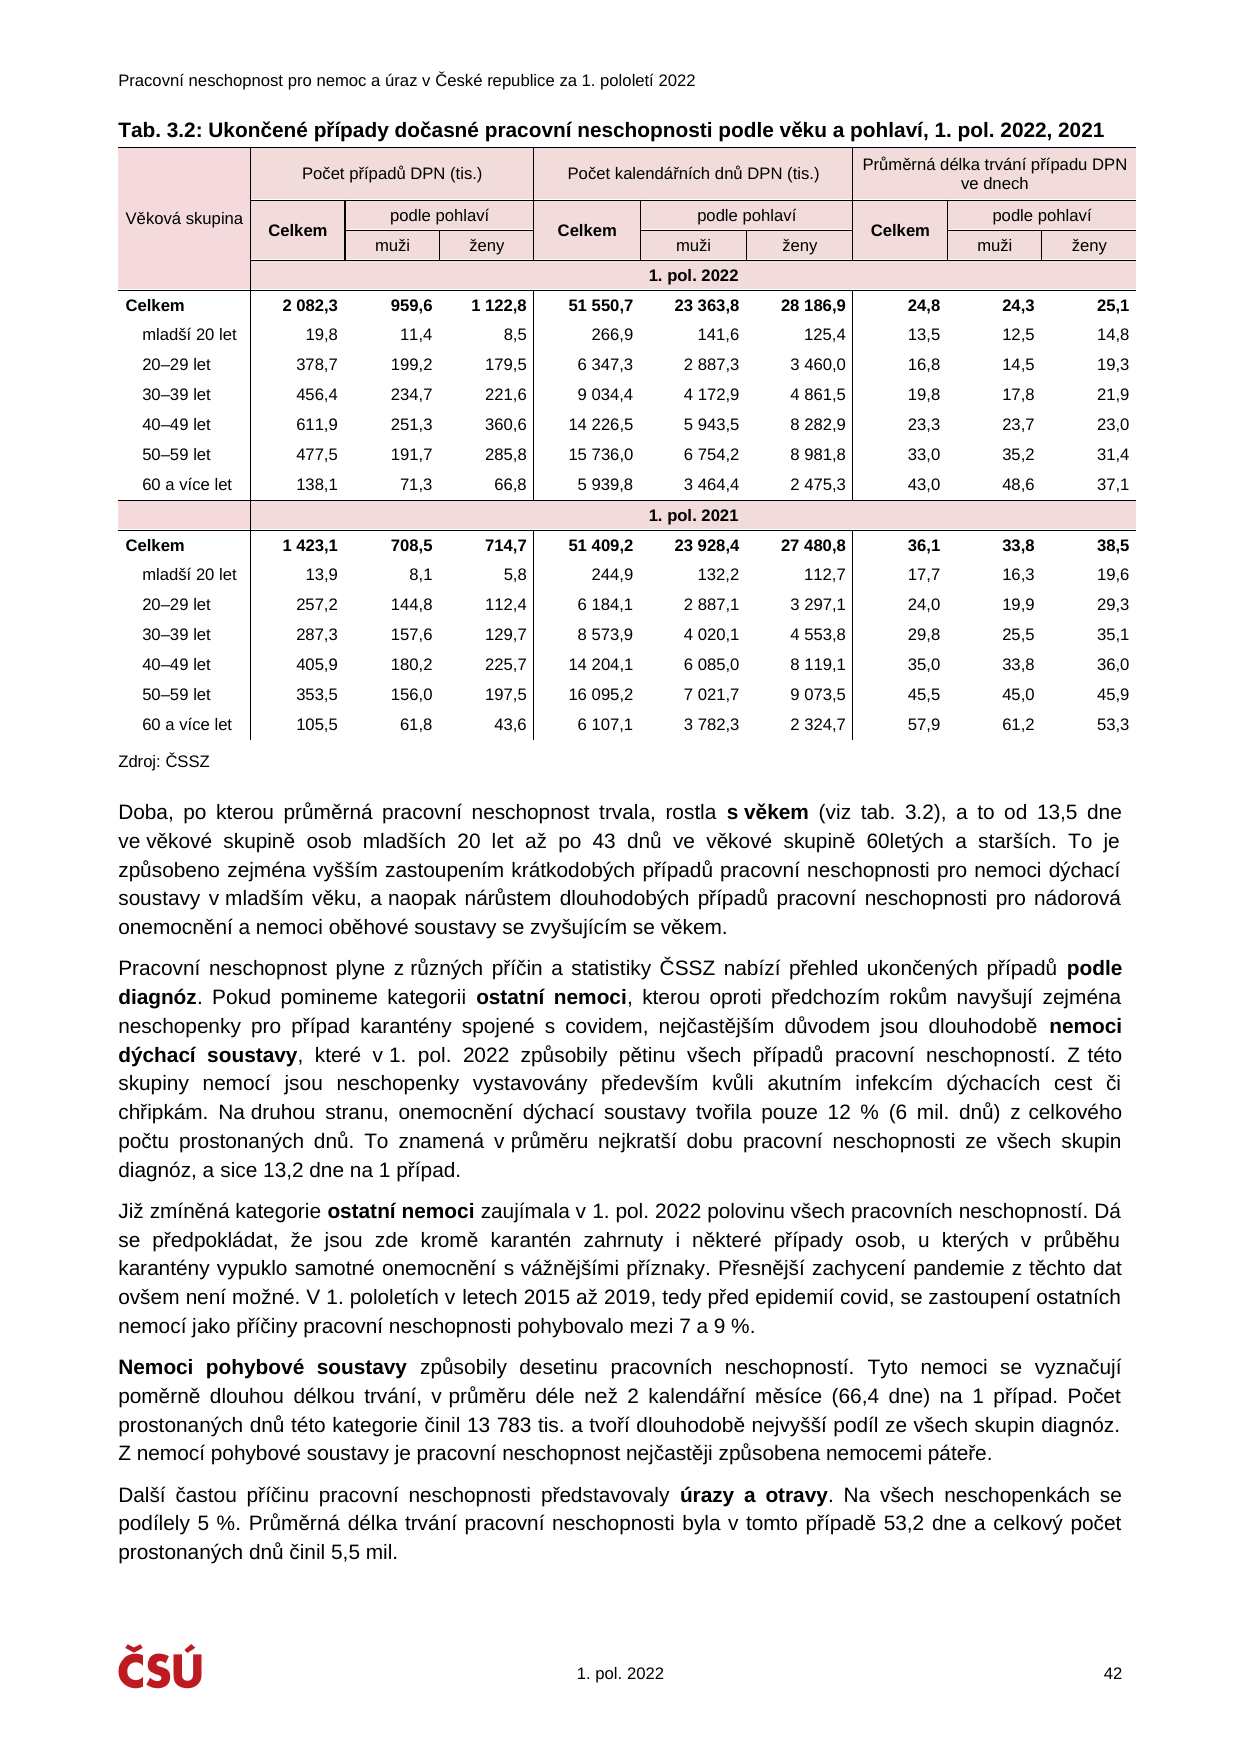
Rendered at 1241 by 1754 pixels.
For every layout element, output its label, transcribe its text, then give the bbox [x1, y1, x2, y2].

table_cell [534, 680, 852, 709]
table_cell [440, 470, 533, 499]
table_cell Celkem [534, 201, 640, 259]
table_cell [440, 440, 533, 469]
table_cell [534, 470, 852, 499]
table_header Počet kalendářních dnů DPN (tis.) [534, 148, 852, 199]
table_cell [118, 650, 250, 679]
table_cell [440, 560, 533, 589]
table_cell podle pohlaví [948, 201, 1136, 229]
table_header Průměrná délka trvání případu DPN ve dnech [853, 148, 1136, 199]
table_cell ženy [440, 231, 533, 259]
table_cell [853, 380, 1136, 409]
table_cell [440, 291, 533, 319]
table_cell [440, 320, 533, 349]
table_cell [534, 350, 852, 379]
picture [118, 1643, 202, 1689]
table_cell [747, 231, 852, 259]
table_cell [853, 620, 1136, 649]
table_cell podle pohlaví [641, 201, 852, 229]
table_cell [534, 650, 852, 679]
text Doba, po kterou průměrná pracovní neschopnost trvala, rostla s věkem (viz tab. 3.2), a to od 13,5 dne ve věkové skupině osob mladších 20 let až po 43 dnů ve věkové skupině 60letých a starších. To je způsobeno zejména vyšším zastoupením krátkodobých případů pracovní neschopnosti pro nemoci dýchací soustavy v mladším věku, a naopak nárůstem dlouhodobých případů pracovní neschopnosti pro nádorová onemocnění a nemoci oběhové soustavy se zvyšujícím se věkem. [118, 800, 1122, 939]
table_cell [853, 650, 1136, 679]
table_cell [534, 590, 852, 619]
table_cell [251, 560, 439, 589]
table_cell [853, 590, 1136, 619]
table_header Věková skupina [118, 148, 250, 289]
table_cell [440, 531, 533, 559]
text Tab. 3.2: Ukončené případy dočasné pracovní neschopnosti podle věku a pohlaví, 1. pol. 2022, 2021 [118, 118, 1122, 142]
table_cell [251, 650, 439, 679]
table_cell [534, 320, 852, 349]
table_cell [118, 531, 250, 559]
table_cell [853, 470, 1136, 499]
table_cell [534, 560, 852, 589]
table_cell Celkem [853, 201, 947, 259]
text Nemoci pohybové soustavy způsobily desetinu pracovních neschopností. Tyto nemoci se vyznačují poměrně dlouhou délkou trvání, v průměru déle než 2 kalendářní měsíce (66,4 dne) na 1 případ. Počet prostonaných dnů této kategorie činil 13 783 tis. a tvoří dlouhodobě nejvyšší podíl ze všech skupin diagnóz. Z nemocí pohybové soustavy je pracovní neschopnost nejčastěji způsobena nemocemi páteře. [118, 1355, 1122, 1465]
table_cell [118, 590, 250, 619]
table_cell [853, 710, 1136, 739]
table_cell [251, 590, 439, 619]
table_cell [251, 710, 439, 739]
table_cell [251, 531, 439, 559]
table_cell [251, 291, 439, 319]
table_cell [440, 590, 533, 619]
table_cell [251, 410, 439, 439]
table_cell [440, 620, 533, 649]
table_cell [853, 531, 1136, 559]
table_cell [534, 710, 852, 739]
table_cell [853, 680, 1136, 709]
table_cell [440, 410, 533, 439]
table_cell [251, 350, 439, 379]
text Pracovní neschopnost plyne z různých příčin a statistiky ČSSZ nabízí přehled ukončených případů podle diagnóz. Pokud pomineme kategorii ostatní nemoci, kterou oproti předchozím rokům navyšují zejména neschopenky pro případ karantény spojené s covidem, nejčastějším důvodem jsou dlouhodobě nemoci dýchací soustavy, které v 1. pol. 2022 způsobily pětinu všech případů pracovní neschopností. Z této skupiny nemocí jsou neschopenky vystavovány především kvůli akutním infekcím dýchacích cest či chřipkám. Na druhou stranu, onemocnění dýchací soustavy tvořila pouze 12 % (6 mil. dnů) z celkového počtu prostonaných dnů. To znamená v průměru nejkratší dobu pracovní neschopnosti ze všech skupin diagnóz, a sice 13,2 dne na 1 případ. [118, 956, 1122, 1181]
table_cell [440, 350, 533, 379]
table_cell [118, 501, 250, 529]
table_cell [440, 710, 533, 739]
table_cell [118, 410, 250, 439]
text Další častou příčinu pracovní neschopnosti představovaly úrazy a otravy. Na všech neschopenkách se podílely 5 %. Průměrná délka trvání pracovní neschopnosti byla v tomto případě 53,2 dne a celkový počet prostonaných dnů činil 5,5 mil. [118, 1482, 1122, 1564]
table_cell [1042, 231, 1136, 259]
table_cell podle pohlaví [346, 201, 533, 229]
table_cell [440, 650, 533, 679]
text Zdroj: ČSSZ [118, 752, 1122, 771]
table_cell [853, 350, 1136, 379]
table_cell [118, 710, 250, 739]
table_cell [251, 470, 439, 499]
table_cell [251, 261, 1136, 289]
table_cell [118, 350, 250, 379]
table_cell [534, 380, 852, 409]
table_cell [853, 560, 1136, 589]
table_cell Celkem [251, 201, 344, 259]
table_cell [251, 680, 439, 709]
table_header Počet případů DPN (tis.) [251, 148, 533, 199]
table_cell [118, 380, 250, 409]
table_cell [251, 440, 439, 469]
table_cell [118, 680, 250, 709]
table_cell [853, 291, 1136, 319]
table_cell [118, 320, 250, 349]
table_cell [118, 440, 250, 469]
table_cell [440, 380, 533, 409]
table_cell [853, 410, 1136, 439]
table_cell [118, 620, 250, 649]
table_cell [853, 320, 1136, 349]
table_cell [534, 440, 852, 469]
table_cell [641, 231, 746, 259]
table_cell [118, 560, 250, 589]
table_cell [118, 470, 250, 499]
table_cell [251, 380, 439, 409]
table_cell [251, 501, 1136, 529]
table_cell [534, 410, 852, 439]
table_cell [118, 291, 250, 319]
table_cell muži [346, 231, 439, 259]
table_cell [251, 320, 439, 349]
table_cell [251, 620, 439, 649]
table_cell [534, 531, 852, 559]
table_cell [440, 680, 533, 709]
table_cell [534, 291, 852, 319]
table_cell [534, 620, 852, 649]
text Již zmíněná kategorie ostatní nemoci zaujímala v 1. pol. 2022 polovinu všech pracovních neschopností. Dá se předpokládat, že jsou zde kromě karantén zahrnuty i některé případy osob, u kterých v průběhu karantény vypuklo samotné onemocnění s vážnějšími příznaky. Přesnější zachycení pandemie z těchto dat ovšem není možné. V 1. pololetích v letech 2015 až 2019, tedy před epidemií covid, se zastoupení ostatních nemocí jako příčiny pracovní neschopnosti pohybovalo mezi 7 a 9 %. [118, 1199, 1122, 1338]
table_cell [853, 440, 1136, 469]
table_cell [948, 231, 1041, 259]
